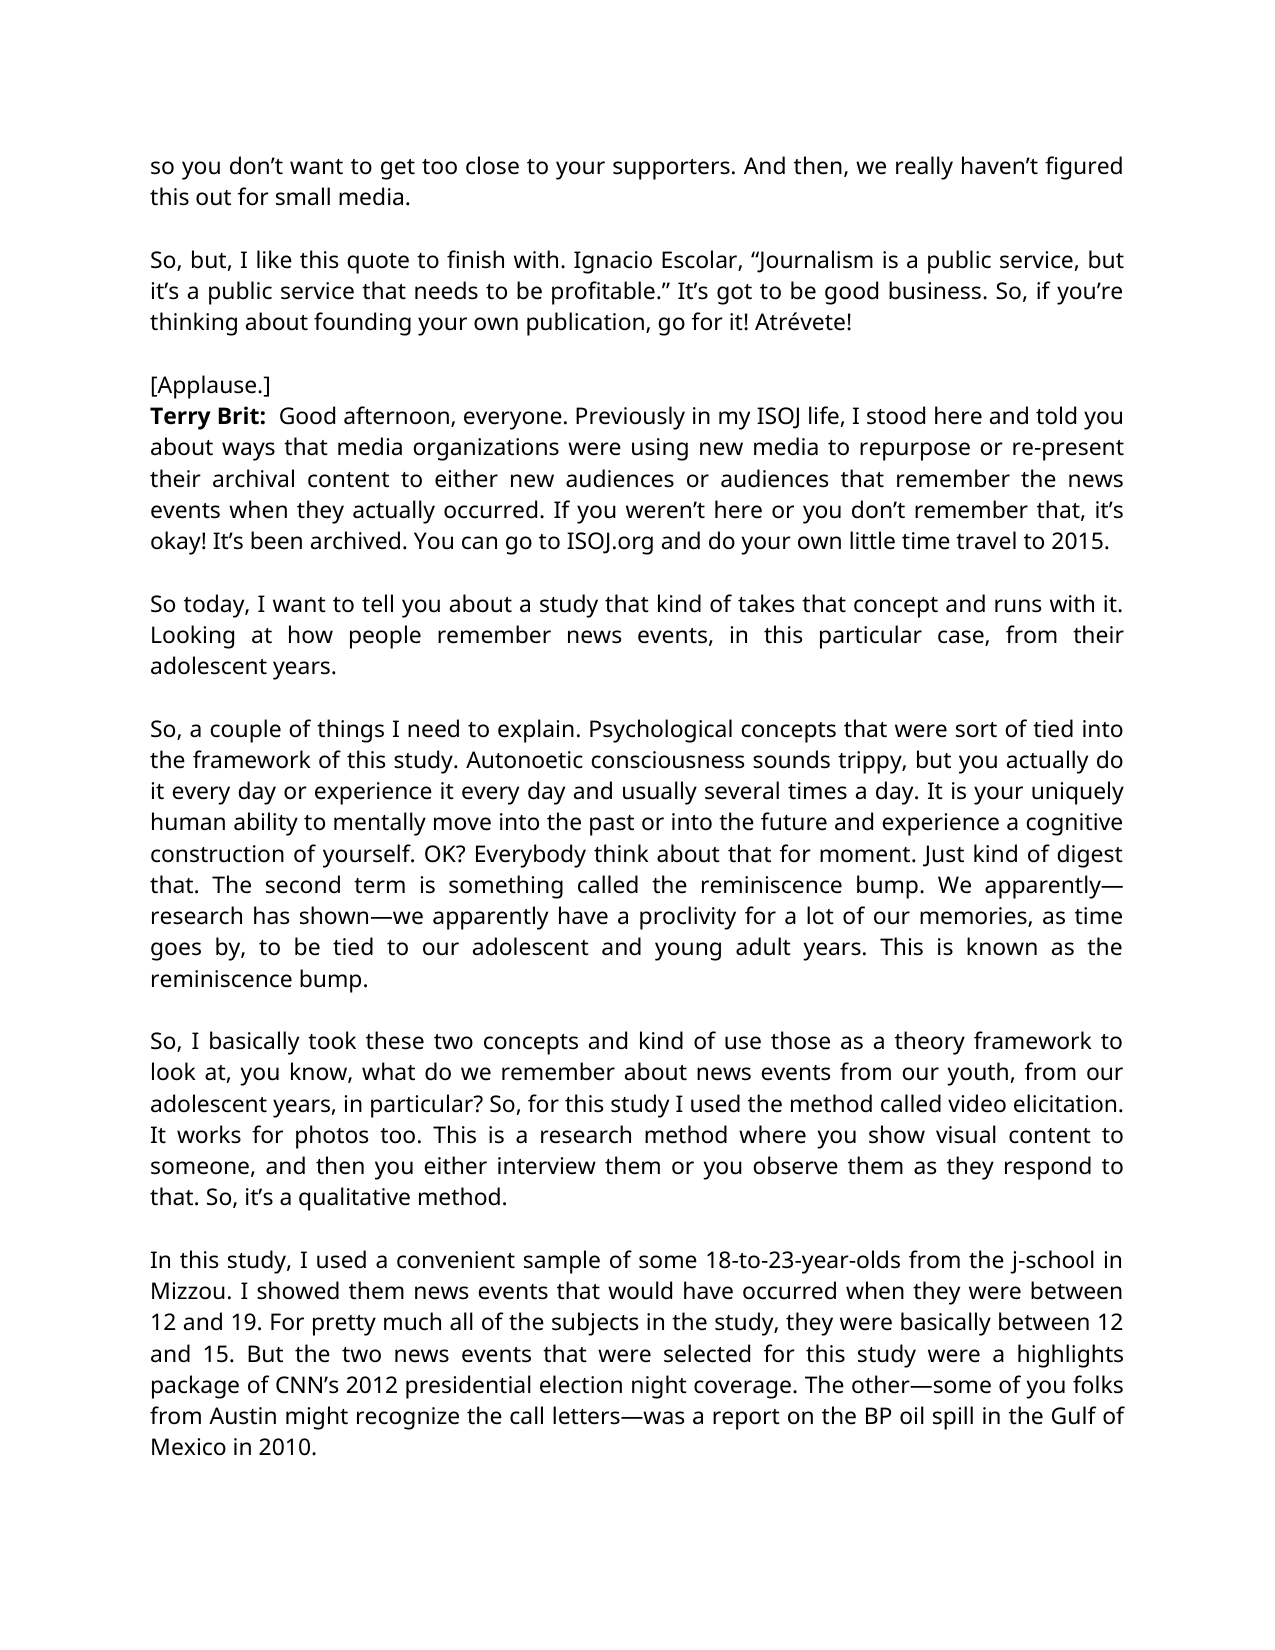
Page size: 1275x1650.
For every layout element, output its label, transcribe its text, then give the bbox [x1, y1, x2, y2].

text So, but, I like this quote to finish with. Ignacio Escolar, “Journalism is a public service, but it’s a public service that needs to be profitable.” It’s got to be good business. So, if you’re thinking about founding your own publication, go for it! Atrévete! [150, 244, 1125, 337]
text So today, I want to tell you about a study that kind of takes that concept and runs with it. Looking at how people remember news events, in this particular case, from their adolescent years. [150, 587, 1125, 681]
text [150, 150, 1125, 212]
text In this study, I used a convenient sample of some 18-to-23-year-olds from the j-school in Mizzou. I showed them news events that would have occurred when they were between 12 and 19. For pretty much all of the subjects in the study, they were basically between 12 and 15. But the two news events that were selected for this study were a highlights package of CNN’s 2012 presidential election night coverage. The other—some of you folks from Austin might recognize the call letters—was a report on the BP oil spill in the Gulf of Mexico in 2010. [150, 1244, 1125, 1462]
text So, a couple of things I need to explain. Psychological concepts that were sort of tied into the framework of this study. Autonoetic consciousness sounds trippy, but you actually do it every day or experience it every day and usually several times a day. It is your uniquely human ability to mentally move into the past or into the future and experience a cognitive construction of yourself. OK? Everybody think about that for moment. Just kind of digest that. The second term is something called the reminiscence bump. We apparently—research has shown—we apparently have a proclivity for a lot of our memories, as time goes by, to be tied to our adolescent and young adult years. This is known as the reminiscence bump. [150, 712, 1125, 994]
text [Applause.] [150, 369, 1125, 400]
text Terry Brit: Good afternoon, everyone. Previously in my ISOJ life, I stood here and told you about ways that media organizations were using new media to repurpose or re-present their archival content to either new audiences or audiences that remember the news events when they actually occurred. If you weren’t here or you don’t remember that, it’s okay! It’s been archived. You can go to ISOJ.org and do your own little time travel to 2015. [150, 400, 1125, 556]
text So, I basically took these two concepts and kind of use those as a theory framework to look at, you know, what do we remember about news events from our youth, from our adolescent years, in particular? So, for this study I used the method called video elicitation. It works for photos too. This is a research method where you show visual content to someone, and then you either interview them or you observe them as they respond to that. So, it’s a qualitative method. [150, 1025, 1125, 1212]
